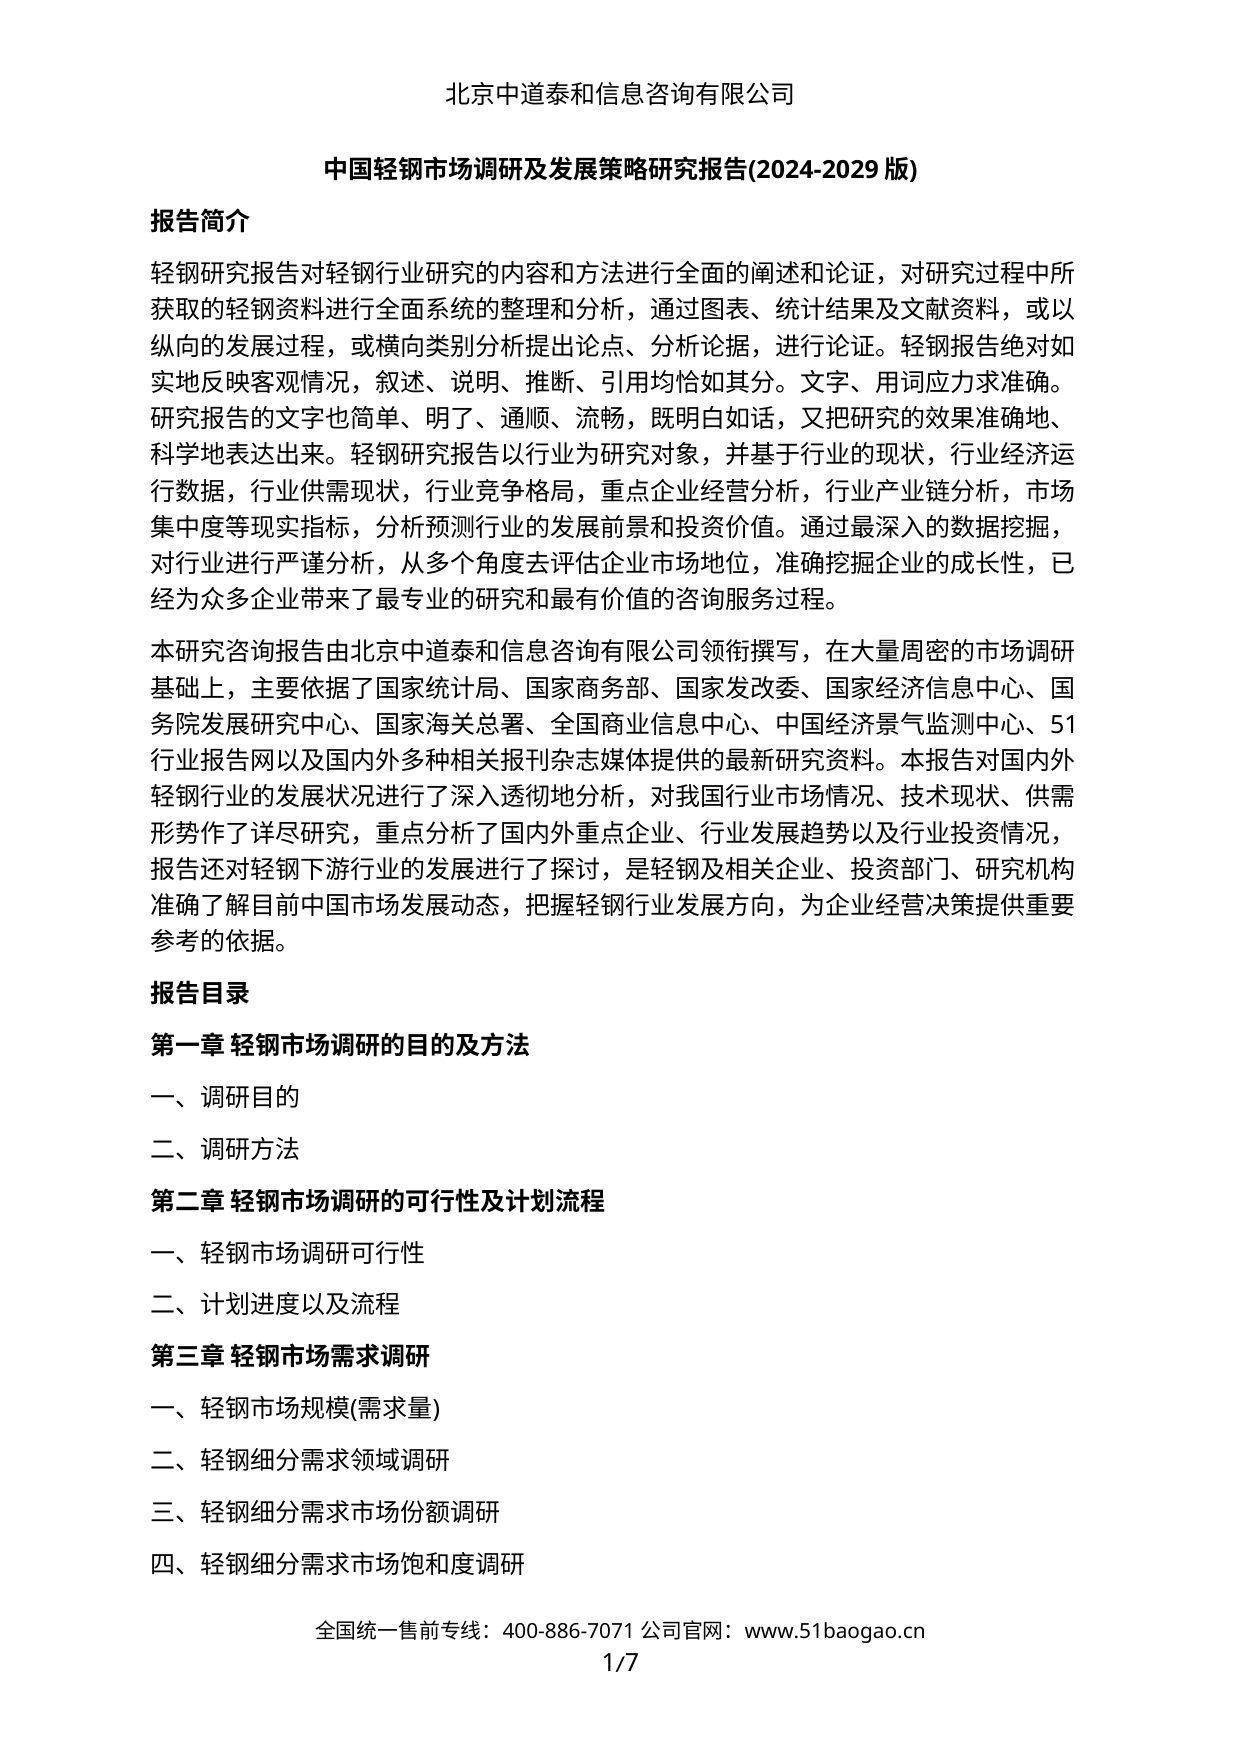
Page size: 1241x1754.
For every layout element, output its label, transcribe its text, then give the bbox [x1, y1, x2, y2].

text 四、轻钢细分需求市场饱和度调研 [150, 1544, 1090, 1581]
text 报告目录 [150, 974, 1090, 1010]
text 报告简介 [150, 202, 1090, 238]
text 一、轻钢市场调研可行性 [150, 1233, 1090, 1269]
text 第一章 轻钢市场调研的目的及方法 [150, 1026, 1090, 1062]
text 二、计划进度以及流程 [150, 1285, 1090, 1321]
text 三、轻钢细分需求市场份额调研 [150, 1492, 1090, 1529]
text 一、调研目的 [150, 1077, 1090, 1114]
text 第二章 轻钢市场调研的可行性及计划流程 [150, 1181, 1090, 1217]
text 一、轻钢市场规模(需求量) [150, 1389, 1090, 1425]
text 二、调研方法 [150, 1129, 1090, 1166]
text 二、轻钢细分需求领域调研 [150, 1441, 1090, 1477]
text 本研究咨询报告由北京中道泰和信息咨询有限公司领衔撰写，在大量周密的市场调研基础上，主要依据了国家统计局、国家商务部、国家发改委、国家经济信息中心、国务院发展研究中心、国家海关总署、全国商业信息中心、中国经济景气监测中心、51行业报告网以及国内外多种相关报刊杂志媒体提供的最新研究资料。本报告对国内外轻钢行业的发展状况进行了深入透彻地分析，对我国行业市场情况、技术现状、供需形势作了详尽研究，重点分析了国内外重点企业、行业发展趋势以及行业投资情况，报告还对轻钢下游行业的发展进行了探讨，是轻钢及相关企业、投资部门、研究机构准确了解目前中国市场发展动态，把握轻钢行业发展方向，为企业经营决策提供重要参考的依据。 [150, 632, 1090, 958]
text 轻钢研究报告对轻钢行业研究的内容和方法进行全面的阐述和论证，对研究过程中所获取的轻钢资料进行全面系统的整理和分析，通过图表、统计结果及文献资料，或以纵向的发展过程，或横向类别分析提出论点、分析论据，进行论证。轻钢报告绝对如实地反映客观情况，叙述、说明、推断、引用均恰如其分。文字、用词应力求准确。研究报告的文字也简单、明了、通顺、流畅，既明白如话，又把研究的效果准确地、科学地表达出来。轻钢研究报告以行业为研究对象，并基于行业的现状，行业经济运行数据，行业供需现状，行业竞争格局，重点企业经营分析，行业产业链分析，市场集中度等现实指标，分析预测行业的发展前景和投资价值。通过最深入的数据挖掘，对行业进行严谨分析，从多个角度去评估企业市场地位，准确挖掘企业的成长性，已经为众多企业带来了最专业的研究和最有价值的咨询服务过程。 [150, 254, 1090, 616]
text 第三章 轻钢市场需求调研 [150, 1337, 1090, 1373]
text 中国轻钢市场调研及发展策略研究报告(2024-2029版) [150, 150, 1090, 186]
